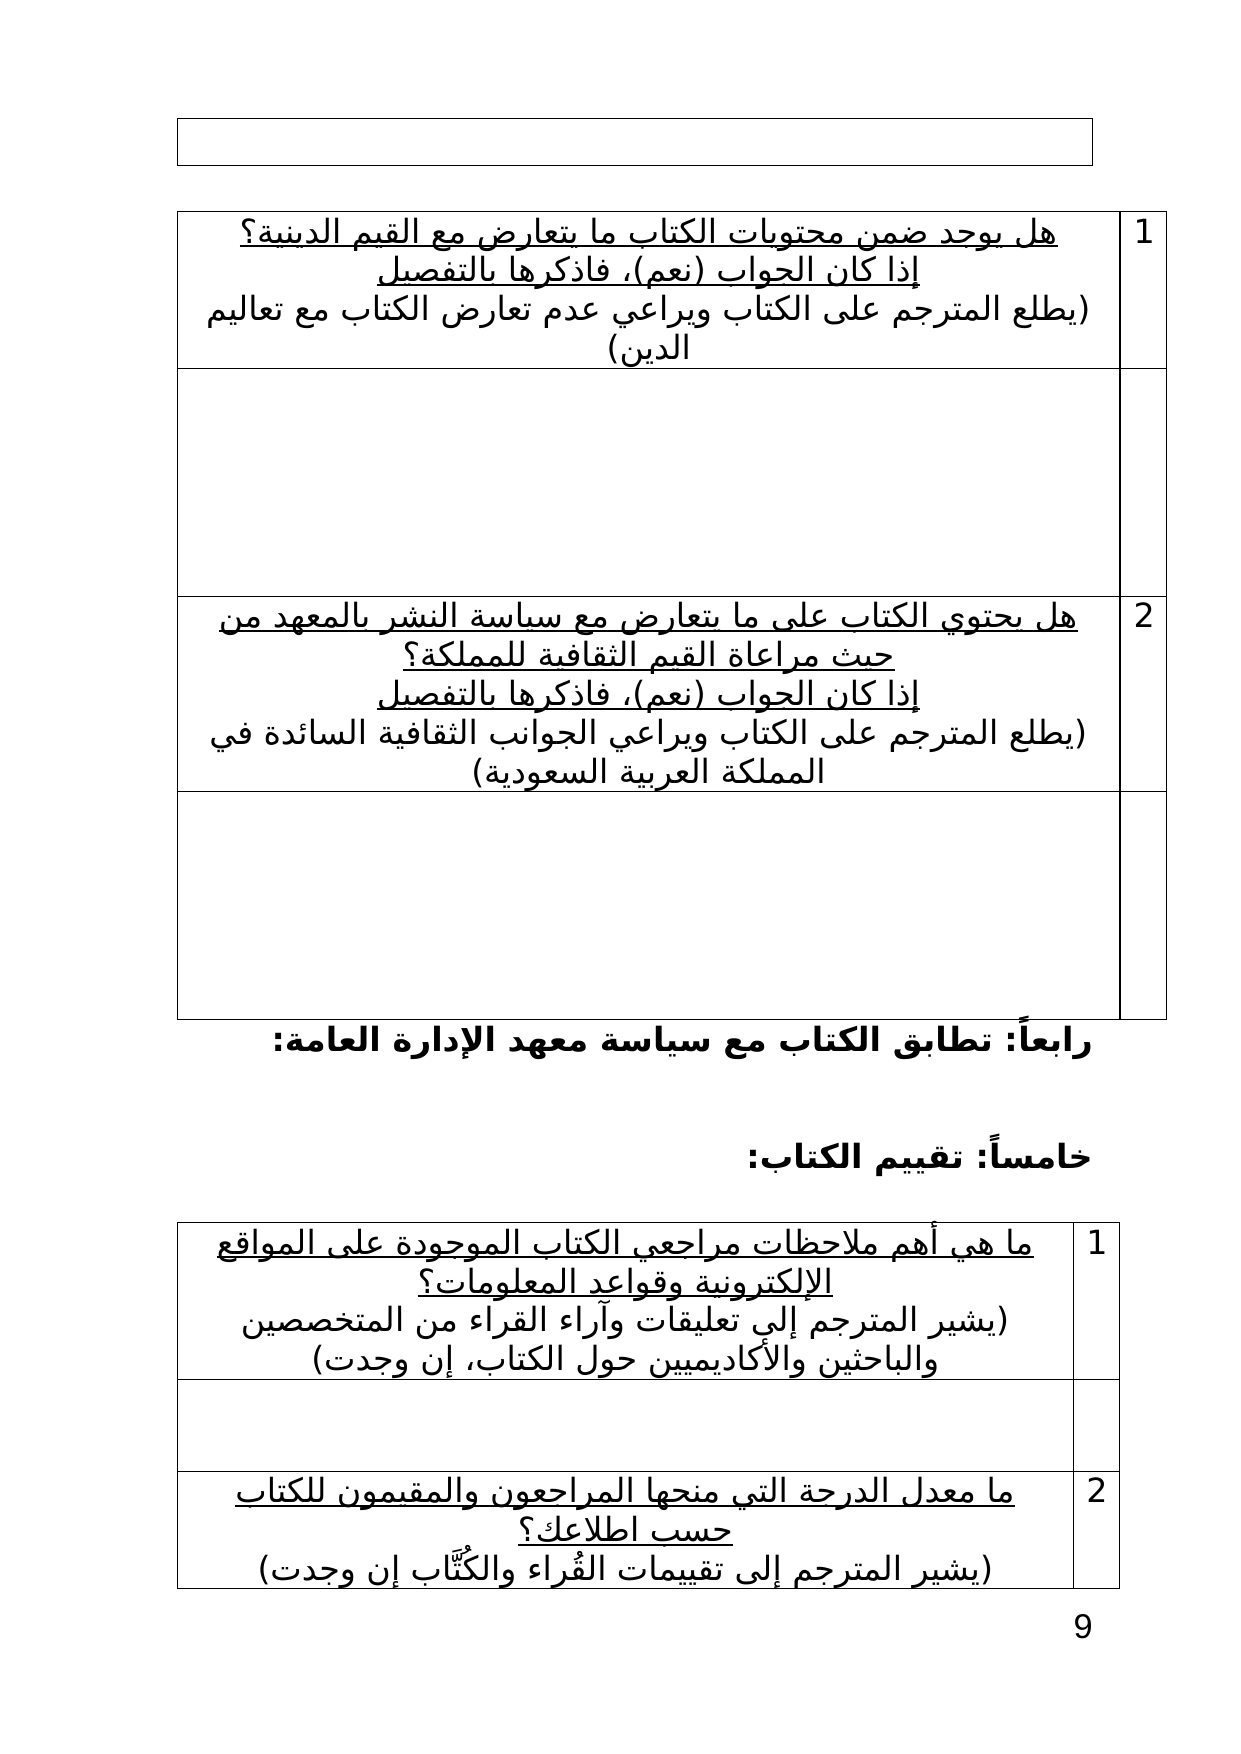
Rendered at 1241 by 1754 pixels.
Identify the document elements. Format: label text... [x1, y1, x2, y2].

table_header ما هي أهم ملاحظات مراجعي الكتاب الموجودة على المواقع الإلكترونية وقواعد المعلومات؟ (يشير المترجم إلى تعليقات وآراء القراء من المتخصصين والباحثين والأكاديميين حول الكتاب، إن وجدت) [178, 1223, 1073, 1379]
table_cell [1121, 792, 1166, 1019]
table_cell [178, 369, 1119, 596]
table_cell 2 [1121, 597, 1166, 791]
table_header هل يوجد ضمن محتويات الكتاب ما يتعارض مع القيم الدينية؟ إذا كان الجواب (نعم)، فاذكرها بالتفصيل (يطلع المترجم على الكتاب ويراعي عدم تعارض الكتاب مع تعاليم الدين) [178, 212, 1119, 367]
table_header 1 [1074, 1223, 1119, 1379]
table_cell [178, 1380, 1073, 1471]
subtitle خامساً: تقييم الكتاب: [177, 1138, 1092, 1177]
table_cell هل يحتوي الكتاب على ما يتعارض مع سياسة النشر بالمعهد من حيث مراعاة القيم الثقافية للمملكة؟ إذا كان الجواب (نعم)، فاذكرها بالتفصيل (يطلع المترجم على الكتاب ويراعي الجوانب الثقافية السائدة في المملكة العربية السعودية) [178, 597, 1119, 791]
subtitle رابعاً: تطابق الكتاب مع سياسة معهد الإدارة العامة: [177, 1020, 1092, 1059]
table_cell [1074, 1380, 1119, 1471]
table_header 1 [1121, 212, 1166, 367]
table_cell [178, 119, 1092, 164]
table_cell [1121, 369, 1166, 596]
table_cell 2 [1074, 1472, 1119, 1588]
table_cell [178, 1472, 1073, 1588]
table_cell [178, 792, 1119, 1019]
